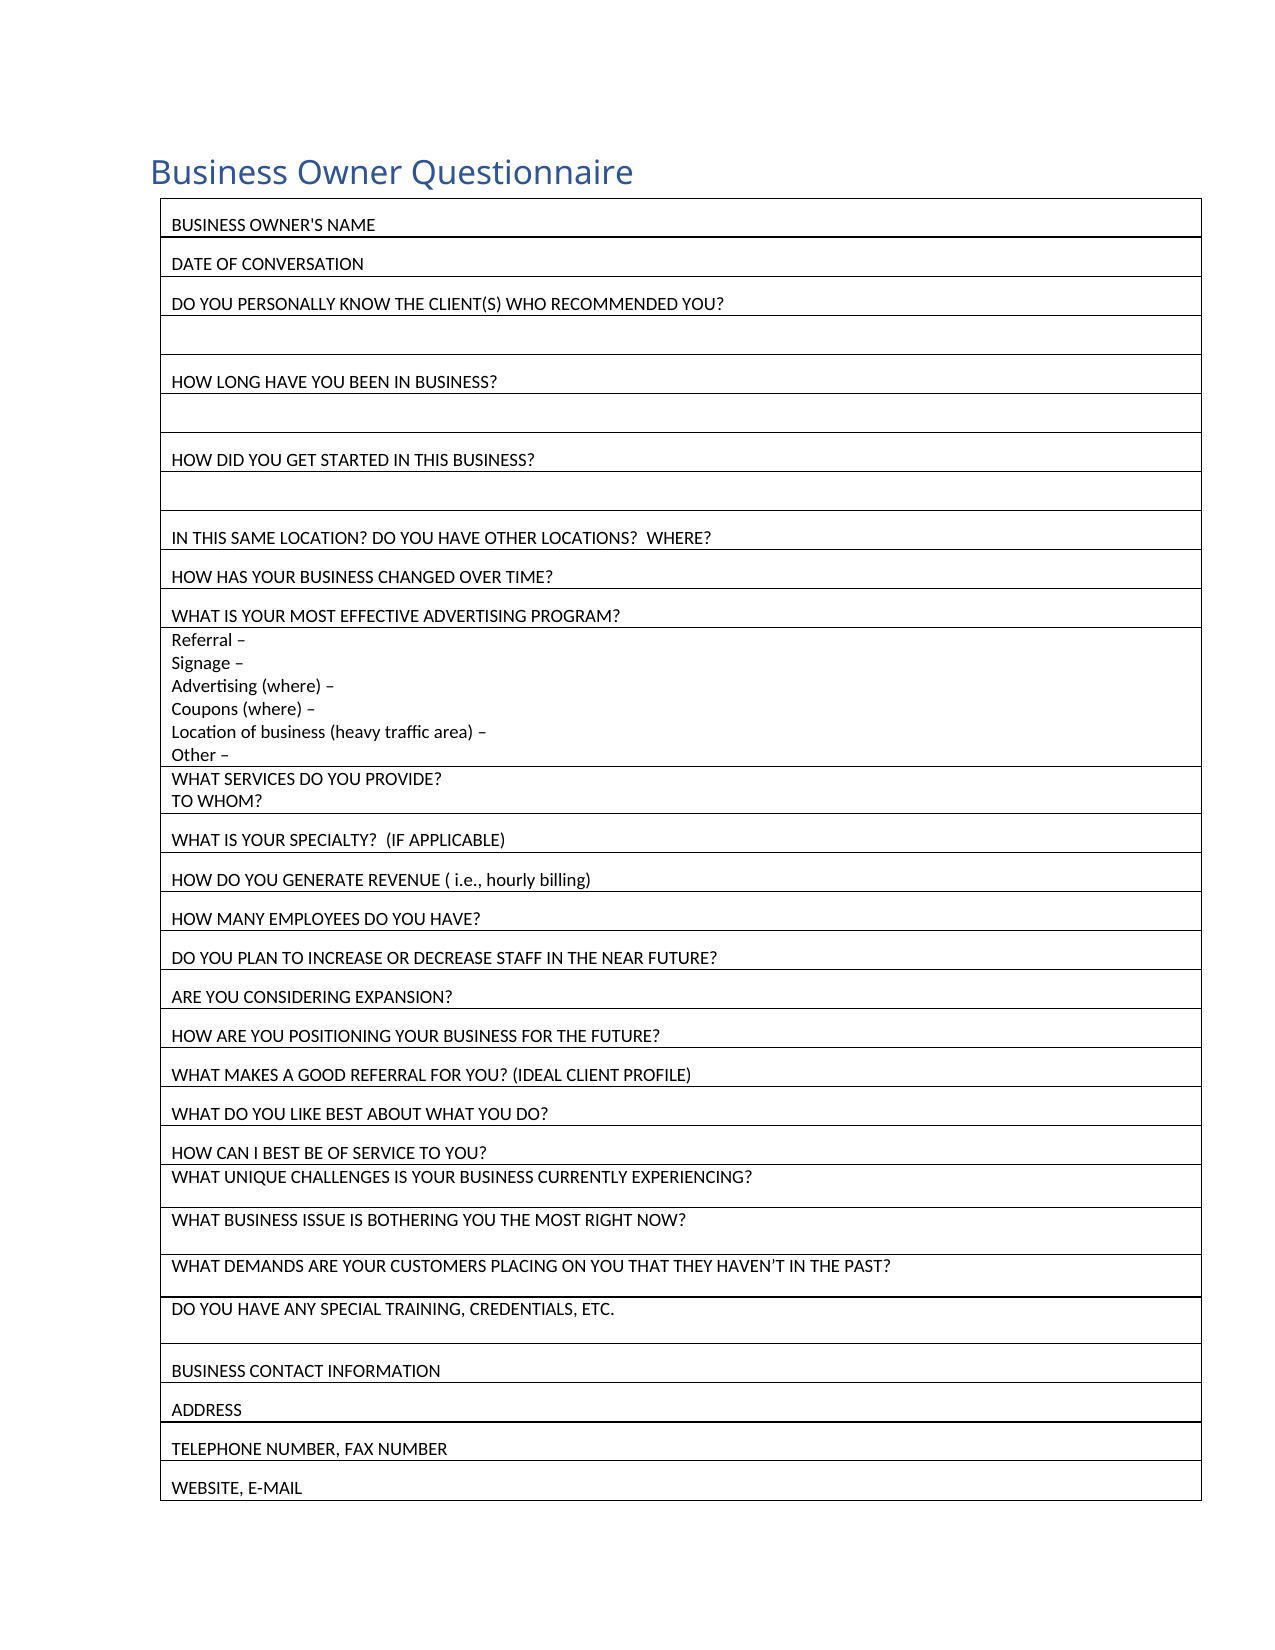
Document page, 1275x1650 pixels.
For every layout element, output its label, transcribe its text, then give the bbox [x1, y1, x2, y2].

table_cell HOW DO YOU GENERATE REVENUE ( i.e., hourly billing) [161, 853, 1201, 891]
table_cell WHAT IS YOUR MOST EFFECTIVE ADVERTISING PROGRAM? [161, 589, 1201, 627]
table_cell BUSINESS CONTACT INFORMATION [161, 1344, 1201, 1382]
subtitle Business Owner Questionnaire [150, 148, 1125, 194]
table_cell HOW DID YOU GET STARTED IN THIS BUSINESS? [161, 433, 1201, 471]
table_cell WHAT DEMANDS ARE YOUR CUSTOMERS PLACING ON YOU THAT THEY HAVEN’T IN THE PAST? [161, 1255, 1201, 1296]
table_cell DO YOU PLAN TO INCREASE OR DECREASE STAFF IN THE NEAR FUTURE? [161, 931, 1201, 969]
table_cell ADDRESS [161, 1383, 1201, 1421]
table_cell WHAT SERVICES DO YOU PROVIDE? TO WHOM? [161, 767, 1201, 812]
table_cell HOW ARE YOU POSITIONING YOUR BUSINESS FOR THE FUTURE? [161, 1009, 1201, 1047]
table_cell WHAT IS YOUR SPECIALTY? (IF APPLICABLE) [161, 814, 1201, 852]
table_cell [161, 472, 1201, 510]
table_cell DATE OF CONVERSATION [161, 238, 1201, 276]
table_cell HOW HAS YOUR BUSINESS CHANGED OVER TIME? [161, 550, 1201, 588]
table_cell DO YOU PERSONALLY KNOW THE CLIENT(S) WHO RECOMMENDED YOU? [161, 277, 1201, 314]
table_cell [161, 316, 1201, 354]
table_cell [161, 394, 1201, 432]
table_cell DO YOU HAVE ANY SPECIAL TRAINING, CREDENTIALS, ETC. [161, 1298, 1201, 1343]
table_cell ARE YOU CONSIDERING EXPANSION? [161, 970, 1201, 1008]
table_cell IN THIS SAME LOCATION? DO YOU HAVE OTHER LOCATIONS? WHERE? [161, 511, 1201, 549]
table_cell WHAT BUSINESS ISSUE IS BOTHERING YOU THE MOST RIGHT NOW? [161, 1208, 1201, 1254]
table_cell WEBSITE, E-MAIL [161, 1461, 1201, 1499]
table_cell HOW MANY EMPLOYEES DO YOU HAVE? [161, 892, 1201, 930]
table_cell HOW CAN I BEST BE OF SERVICE TO YOU? [161, 1126, 1201, 1164]
table_cell HOW LONG HAVE YOU BEEN IN BUSINESS? [161, 355, 1201, 393]
table_cell TELEPHONE NUMBER, FAX NUMBER [161, 1423, 1201, 1460]
table_header BUSINESS OWNER'S NAME [161, 199, 1201, 236]
table_cell WHAT UNIQUE CHALLENGES IS YOUR BUSINESS CURRENTLY EXPERIENCING? [161, 1165, 1201, 1207]
table_cell WHAT DO YOU LIKE BEST ABOUT WHAT YOU DO? [161, 1087, 1201, 1125]
table_cell WHAT MAKES A GOOD REFERRAL FOR YOU? (IDEAL CLIENT PROFILE) [161, 1048, 1201, 1086]
table_cell Referral – Signage – Advertising (where) – Coupons (where) – Location of business (heavy traffic area) – Other – [161, 628, 1201, 766]
